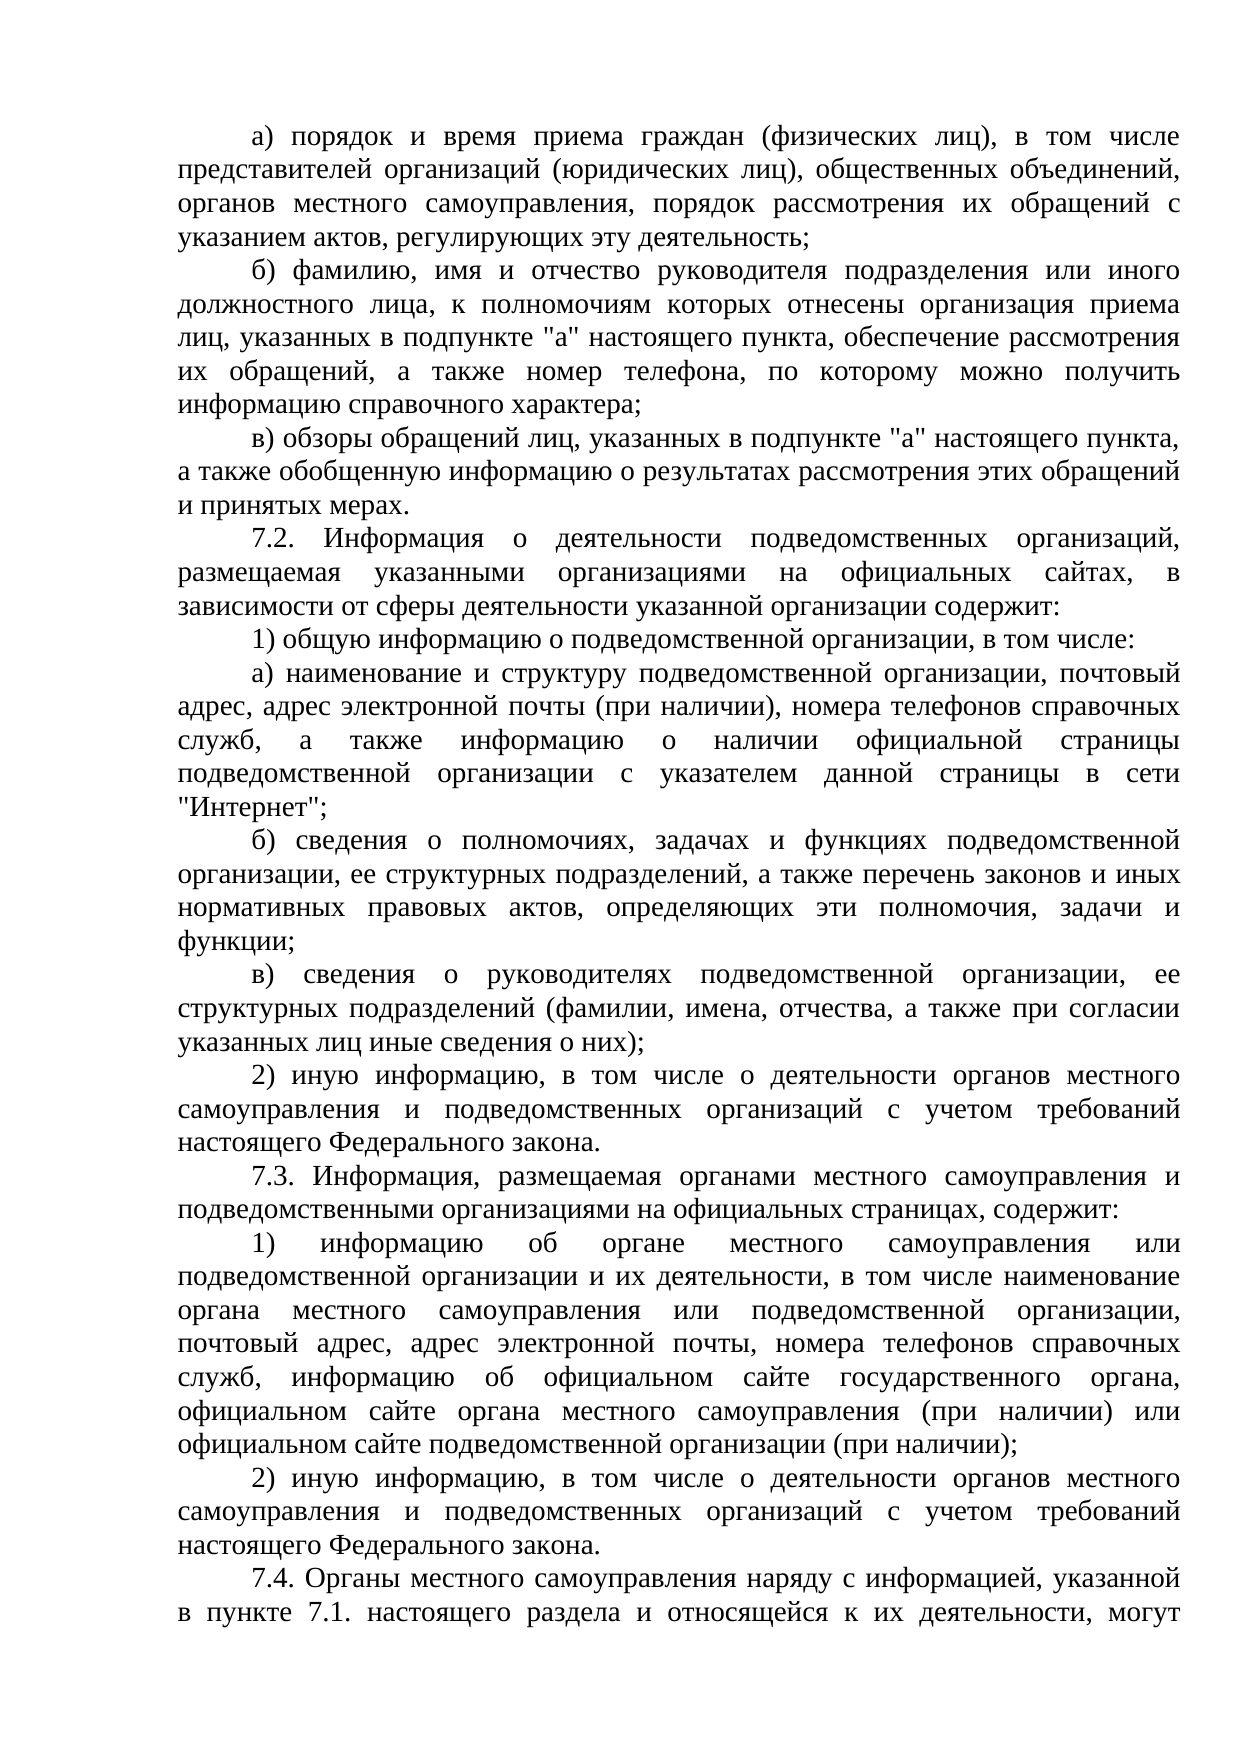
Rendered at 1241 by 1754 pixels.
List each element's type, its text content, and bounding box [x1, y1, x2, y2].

text б) сведения о полномочиях, задачах и функциях подведомственной организации, ее структурных подразделений, а также перечень законов и иных нормативных правовых актов, определяющих эти полномочия, задачи и функции; [177, 822, 1181, 957]
text 1) общую информацию о подведомственной организации, в том числе: [177, 621, 1181, 655]
text в) обзоры обращений лиц, указанных в подпункте "а" настоящего пункта, а также обобщенную информацию о результатах рассмотрения этих обращений и принятых мерах. [177, 420, 1181, 521]
text 7.2. Информация о деятельности подведомственных организаций, размещаемая указанными организациями на официальных сайтах, в зависимости от сферы деятельности указанной организации содержит: [177, 521, 1181, 621]
text 2) иную информацию, в том числе о деятельности органов местного самоуправления и подведомственных организаций с учетом требований настоящего Федерального закона. [177, 1057, 1181, 1158]
text 1) информацию об органе местного самоуправления или подведомственной организации и их деятельности, в том числе наименование органа местного самоуправления или подведомственной организации, почтовый адрес, адрес электронной почты, номера телефонов справочных служб, информацию об официальном сайте государственного органа, официальном сайте органа местного самоуправления (при наличии) или официальном сайте подведомственной организации (при наличии); [177, 1225, 1181, 1460]
text 2) иную информацию, в том числе о деятельности органов местного самоуправления и подведомственных организаций с учетом требований настоящего Федерального закона. [177, 1460, 1181, 1560]
text б) фамилию, имя и отчество руководителя подразделения или иного должностного лица, к полномочиям которых отнесены организация приема лиц, указанных в подпункте "а" настоящего пункта, обеспечение рассмотрения их обращений, а также номер телефона, по которому можно получить информацию справочного характера; [177, 252, 1181, 420]
text в) сведения о руководителях подведомственной организации, ее структурных подразделений (фамилии, имена, отчества, а также при согласии указанных лиц иные сведения о них); [177, 957, 1181, 1057]
text а) порядок и время приема граждан (физических лиц), в том числе представителей организаций (юридических лиц), общественных объединений, органов местного самоуправления, порядок рассмотрения их обращений с указанием актов, регулирующих эту деятельность; [177, 118, 1181, 252]
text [177, 1560, 1181, 1627]
text 7.3. Информация, размещаемая органами местного самоуправления и подведомственными организациями на официальных страницах, содержит: [177, 1158, 1181, 1225]
text а) наименование и структуру подведомственной организации, почтовый адрес, адрес электронной почты (при наличии), номера телефонов справочных служб, а также информацию о наличии официальной страницы подведомственной организации с указателем данной страницы в сети "Интернет"; [177, 655, 1181, 822]
